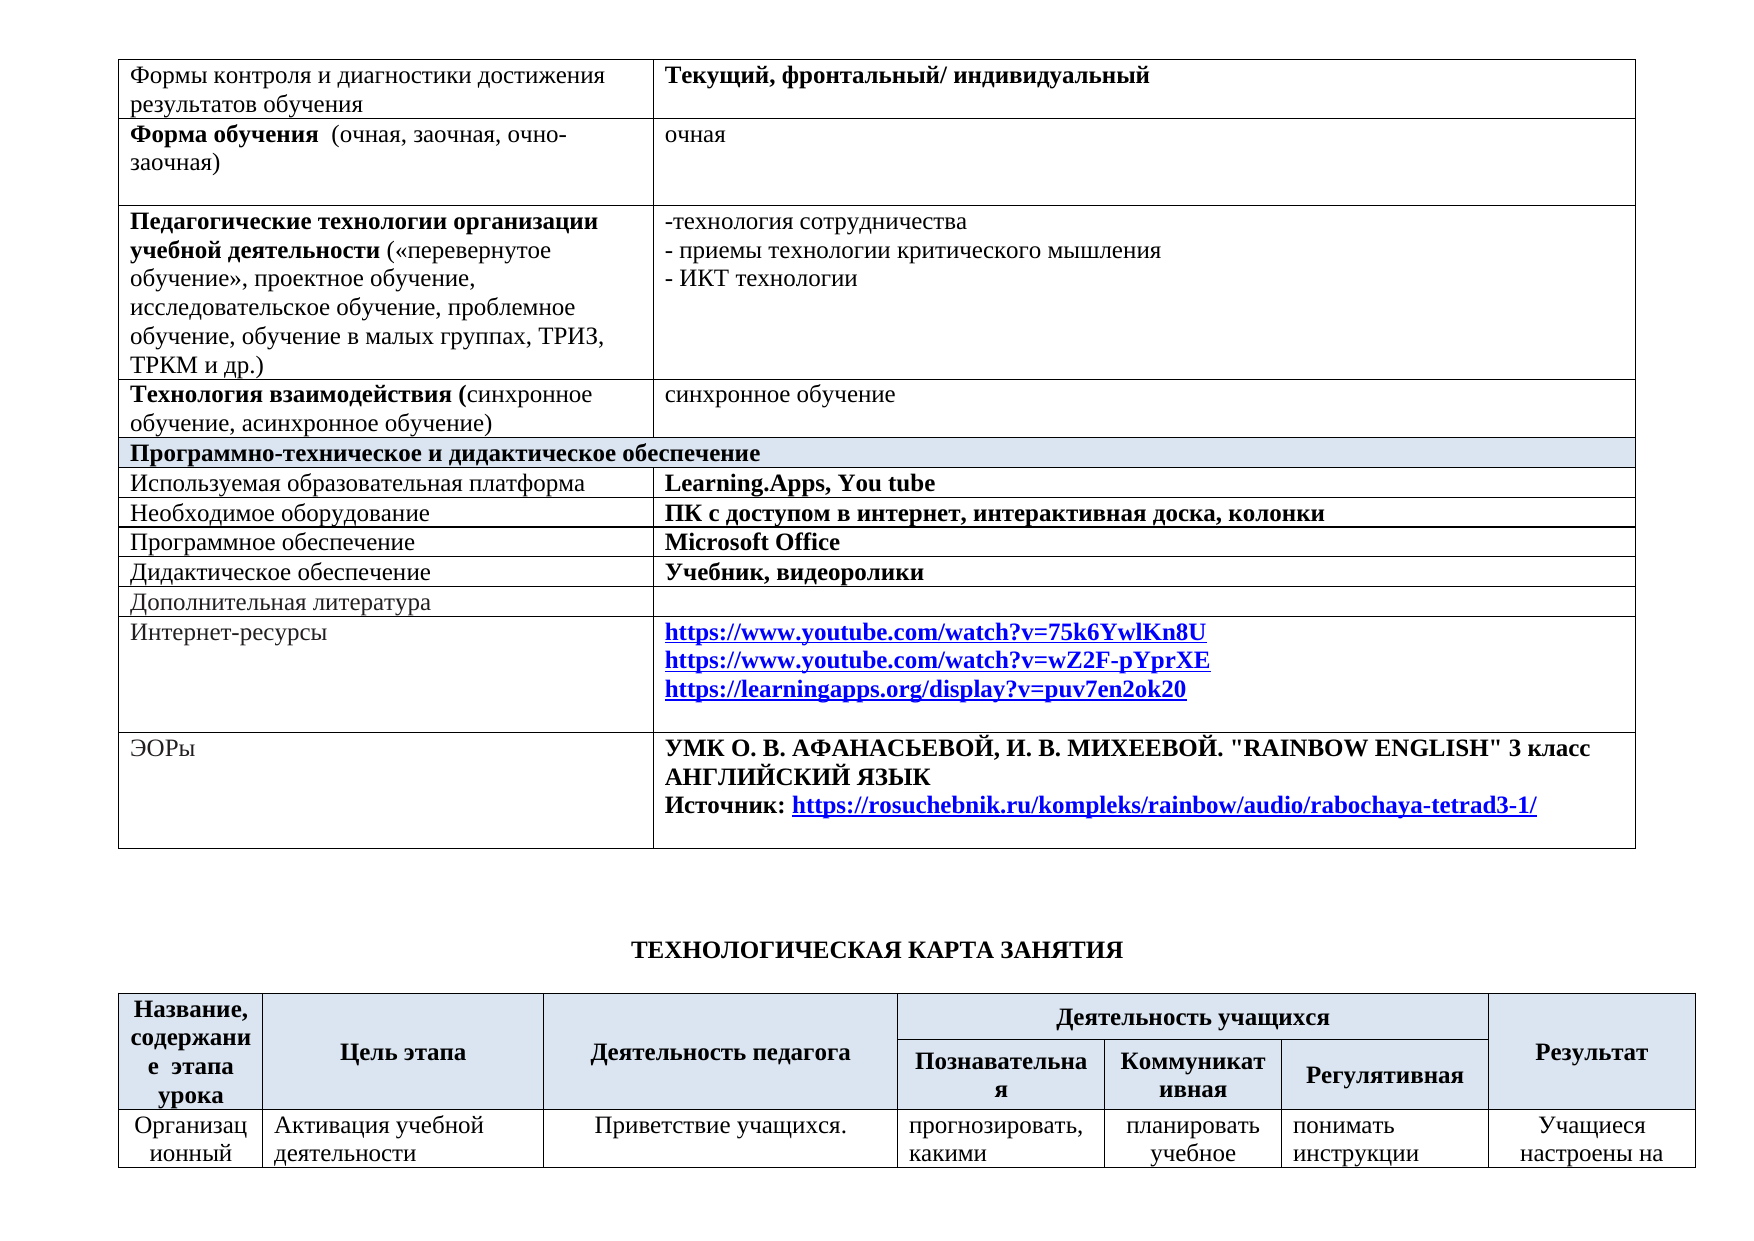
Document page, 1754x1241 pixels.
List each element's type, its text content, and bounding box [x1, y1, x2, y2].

table_cell Учебник, видеоролики [654, 557, 1635, 586]
table_cell Формы контроля и диагностики достижения результатов обучения [119, 60, 653, 118]
table_cell Регулятивная [1282, 1040, 1488, 1109]
text ТЕХНОЛОГИЧЕСКАЯ КАРТА ЗАНЯТИЯ [118, 935, 1636, 964]
table_header Деятельность педагога [544, 994, 897, 1109]
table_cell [263, 1110, 543, 1167]
table_cell [654, 587, 1635, 616]
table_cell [1282, 1110, 1488, 1167]
table_cell синхронное обучение [654, 380, 1635, 437]
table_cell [898, 1110, 1104, 1167]
table_cell Интернет-ресурсы [119, 617, 653, 732]
table_cell Форма обучения (очная, заочная, очно-заочная) [119, 119, 653, 205]
table_cell Коммуникативная [1105, 1040, 1281, 1109]
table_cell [119, 1110, 262, 1167]
table_cell ЭОРы [119, 733, 653, 848]
table_cell Дидактическое обеспечение [119, 557, 653, 586]
table_header Цель этапа [263, 994, 543, 1109]
table_cell Необходимое оборудование [119, 498, 653, 526]
table_cell ПК с доступом в интернет, интерактивная доска, колонки [654, 498, 1635, 526]
table_cell Педагогические технологии организации учебной деятельности («перевернутое обучение», проектное обучение, исследовательское обучение, проблемное обучение, обучение в малых группах, ТРИЗ, ТРКМ и др.) [119, 206, 653, 378]
table_cell Microsoft Office [654, 528, 1635, 556]
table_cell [1489, 1110, 1695, 1167]
table_cell Технология взаимодействия (синхронное обучение, асинхронное обучение) [119, 380, 653, 437]
table_cell Используемая образовательная платформа [119, 468, 653, 497]
table_cell Познавательная [898, 1040, 1104, 1109]
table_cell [544, 1110, 897, 1167]
table_cell очная [654, 119, 1635, 205]
table_header Деятельность учащихся [898, 994, 1488, 1039]
table_cell https://www.youtube.com/watch?v=75k6YwlKn8U https://www.youtube.com/watch?v=wZ2F-pYprXE https://learningapps.org/display?v=puv7en2ok20 [654, 617, 1635, 732]
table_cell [1105, 1110, 1281, 1167]
table_cell Программное обеспечение [119, 528, 653, 556]
table_header Название, содержание этапа урока [119, 994, 262, 1109]
table_cell Дополнительная литература [119, 587, 653, 616]
table_cell Программно-техническое и дидактическое обеспечение [119, 438, 1635, 467]
table_cell Текущий, фронтальный/ индивидуальный [654, 60, 1635, 118]
table_cell -технология сотрудничества - приемы технологии критического мышления - ИКТ технологии [654, 206, 1635, 378]
table_cell Learning.Apps, You tube [654, 468, 1635, 497]
table_header Результат [1489, 994, 1695, 1109]
table_cell УМК О. В. АФАНАСЬЕВОЙ, И. В. МИХЕЕВОЙ. "RAINBOW ENGLISH" 3 класс АНГЛИЙСКИЙ ЯЗЫК Источник: https://rosuchebnik.ru/kompleks/rainbow/audio/rabochaya-tetrad3-1/ [654, 733, 1635, 848]
